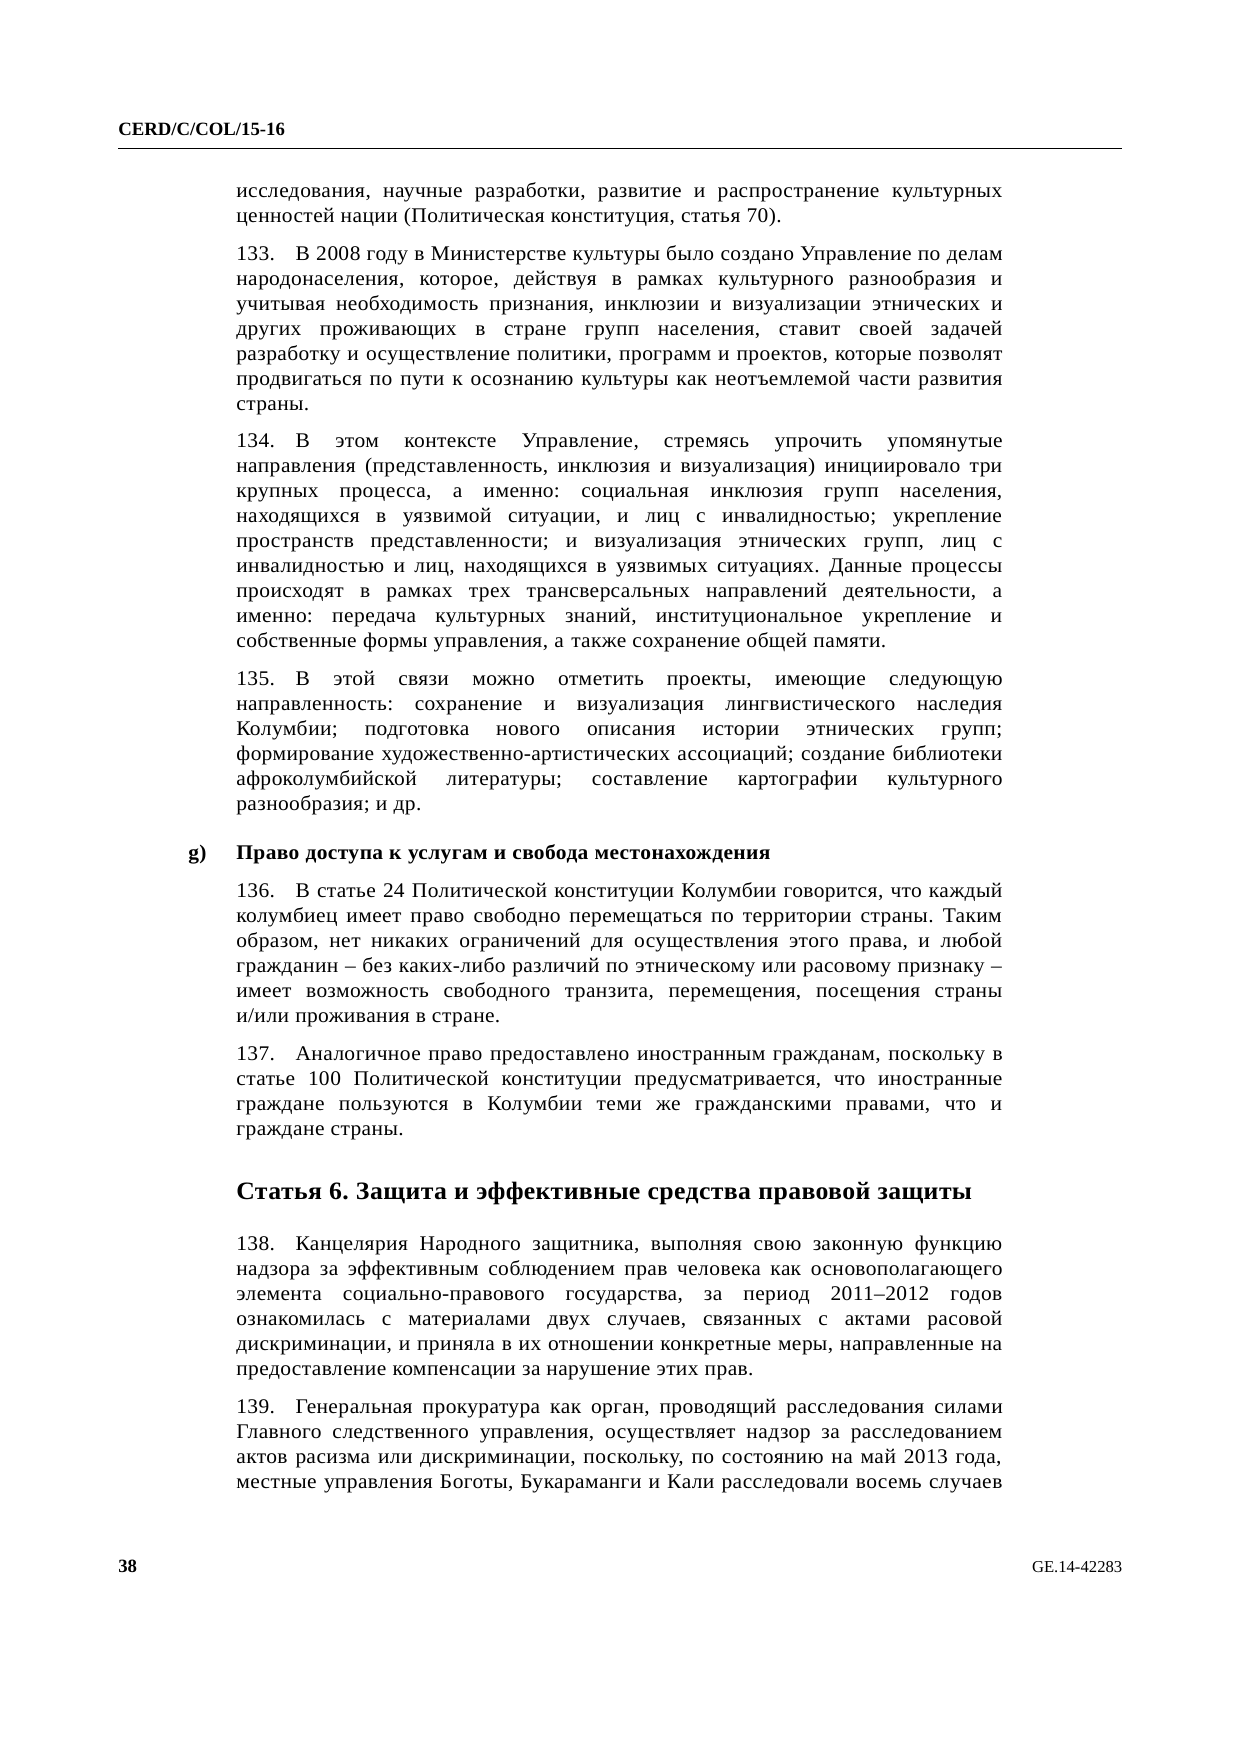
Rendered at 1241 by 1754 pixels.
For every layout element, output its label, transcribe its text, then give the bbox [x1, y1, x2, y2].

text 134. В этом контексте Управление, стремясь упрочить упомянутые направления (представленность, инклюзия и визуализация) инициировало три крупных процесса, а именно: социальная инклюзия групп населения, находящихся в уязвимой ситуации, и лиц с инвалидностью; укрепление пространств представленности; и визуализация этнических групп, лиц с инвалидностью и лиц, находящихся в уязвимых ситуациях. Данные процессы происходят в рамках трех трансверсальных направлений деятельности, а именно: передача культурных знаний, институциональное укрепление и собственные формы управления, а также сохранение общей памяти. [236, 427, 1004, 652]
text 135. В этой связи можно отметить проекты, имеющие следующую направленность: сохранение и визуализация лингвистического наследия Колумбии; подготовка нового описания истории этнических групп; формирование художественно-артистических ассоциаций; создание библиотеки афроколумбийской литературы; составление картографии культурного разнообразия; и др. [236, 665, 1004, 815]
text 133. В 2008 году в Министерстве культуры было создано Управление по делам народонаселения, которое, действуя в рамках культурного разнообразия и учитывая необходимость признания, инклюзии и визуализации этнических и других проживающих в стране групп населения, ставит своей задачей разработку и осуществление политики, программ и проектов, которые позволят продвигаться по пути к осознанию культуры как неотъемлемой части развития страны. [236, 240, 1004, 415]
text 137. Аналогичное право предоставлено иностранным гражданам, поскольку в статье 100 Политической конституции предусматривается, что иностранные граждане пользуются в Колумбии теми же гражданскими правами, что и граждане страны. [236, 1040, 1004, 1140]
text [236, 177, 1004, 227]
text Статья 6. Защита и эффективные средства правовой защиты [118, 1177, 1004, 1205]
text g) Право доступа к услугам и свобода местонахождения [118, 840, 1004, 865]
text 136. В статье 24 Политической конституции Колумбии говорится, что каждый колумбиец имеет право свободно перемещаться по территории страны. Таким образом, нет никаких ограничений для осуществления этого права, и любой гражданин – без каких-либо различий по этническому или расовому признаку – имеет возможность свободного транзита, перемещения, посещения страны и/или проживания в стране. [236, 877, 1004, 1027]
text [236, 1393, 1004, 1493]
text 138. Канцелярия Народного защитника, выполняя свою законную функцию надзора за эффективным соблюдением прав человека как основополагающего элемента социально-правового государства, за период 2011–2012 годов ознакомилась с материалами двух случаев, связанных с актами расовой дискриминации, и приняла в их отношении конкретные меры, направленные на предоставление компенсации за нарушение этих прав. [236, 1230, 1004, 1380]
